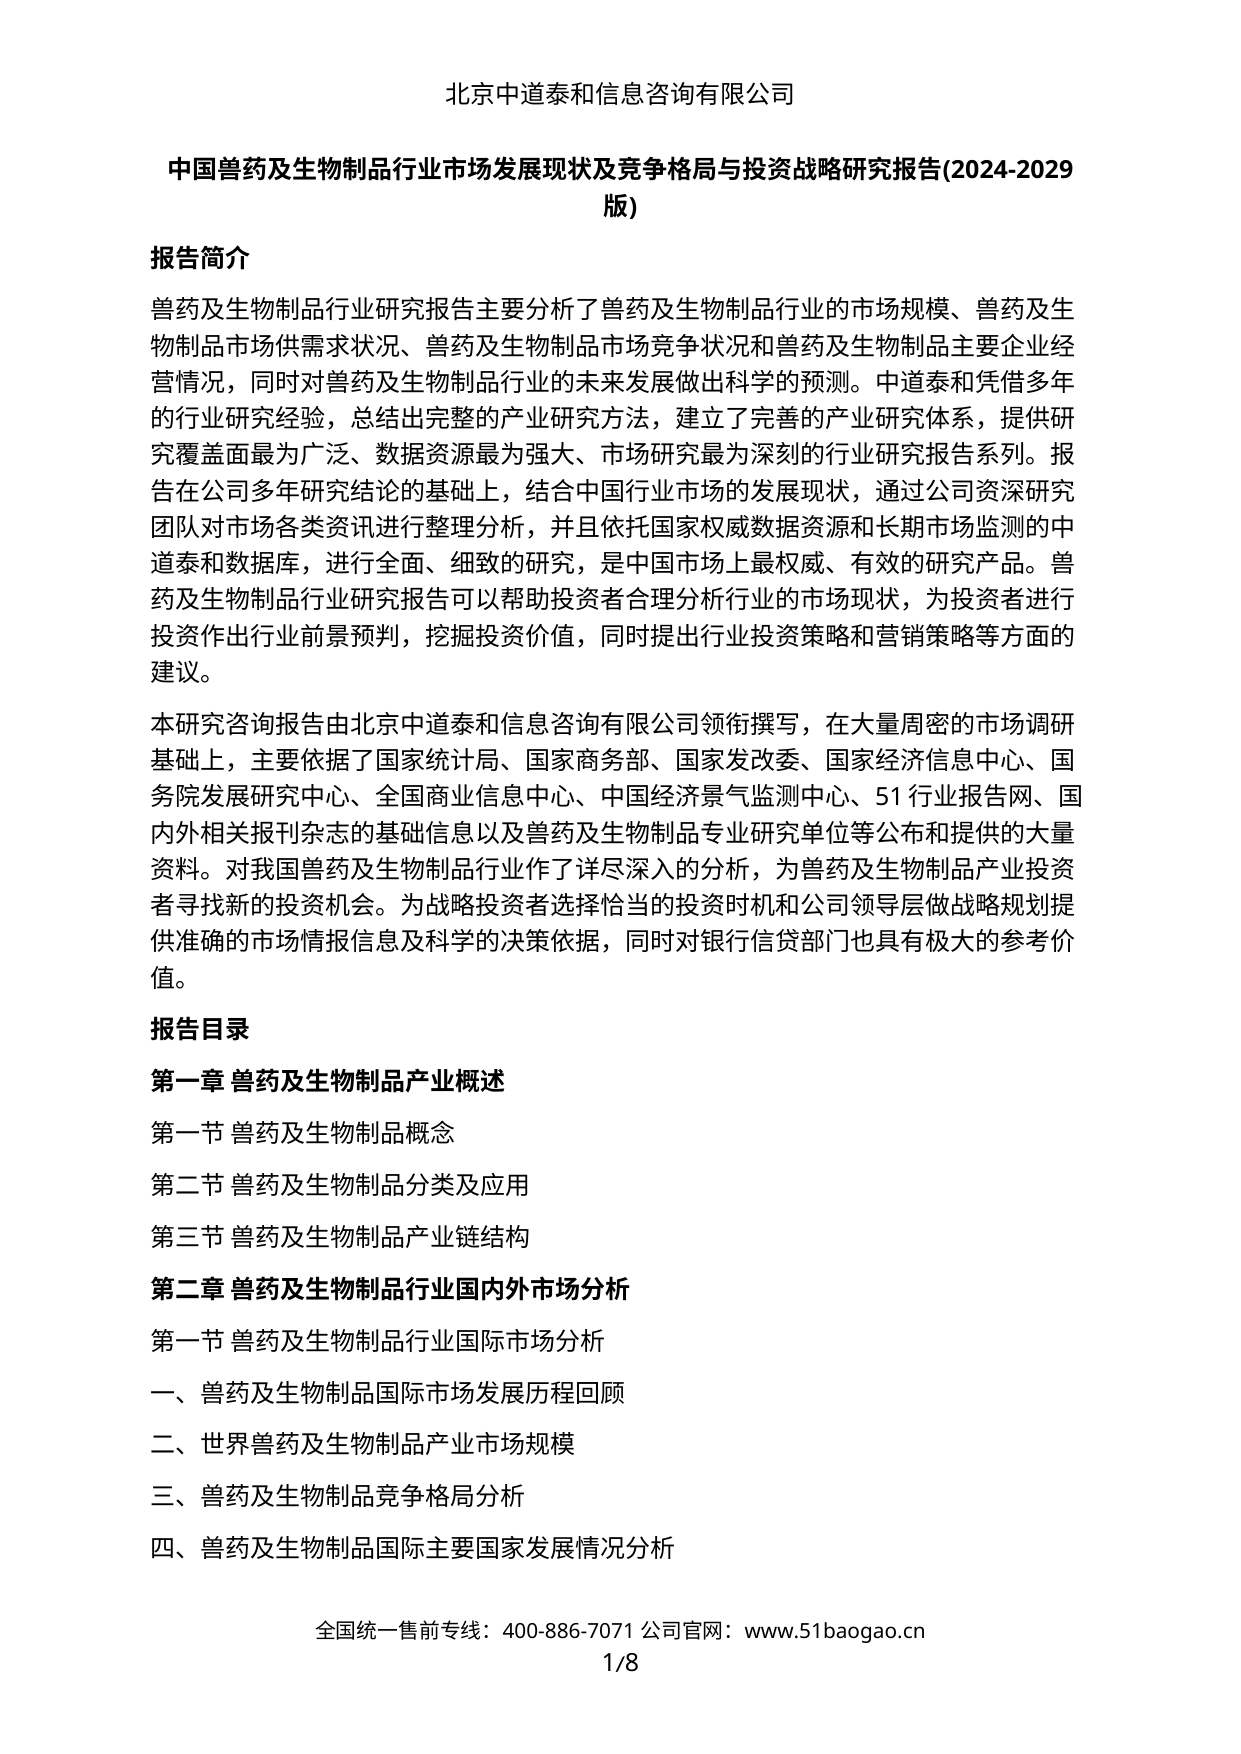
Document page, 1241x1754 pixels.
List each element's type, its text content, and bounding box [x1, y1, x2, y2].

text 报告简介 [150, 238, 1090, 274]
text 第二章 兽药及生物制品行业国内外市场分析 [150, 1269, 1090, 1306]
text 三、兽药及生物制品竞争格局分析 [150, 1477, 1090, 1513]
text 一、兽药及生物制品国际市场发展历程回顾 [150, 1373, 1090, 1409]
text 第三节 兽药及生物制品产业链结构 [150, 1217, 1090, 1254]
text 本研究咨询报告由北京中道泰和信息咨询有限公司领衔撰写，在大量周密的市场调研基础上，主要依据了国家统计局、国家商务部、国家发改委、国家经济信息中心、国务院发展研究中心、全国商业信息中心、中国经济景气监测中心、51行业报告网、国内外相关报刊杂志的基础信息以及兽药及生物制品专业研究单位等公布和提供的大量资料。对我国兽药及生物制品行业作了详尽深入的分析，为兽药及生物制品产业投资者寻找新的投资机会。为战略投资者选择恰当的投资时机和公司领导层做战略规划提供准确的市场情报信息及科学的决策依据，同时对银行信贷部门也具有极大的参考价值。 [150, 704, 1090, 994]
text 第一章 兽药及生物制品产业概述 [150, 1062, 1090, 1098]
text 第一节 兽药及生物制品行业国际市场分析 [150, 1321, 1090, 1357]
text 中国兽药及生物制品行业市场发展现状及竞争格局与投资战略研究报告(2024-2029版) [150, 150, 1090, 222]
text 二、世界兽药及生物制品产业市场规模 [150, 1425, 1090, 1461]
text 四、兽药及生物制品国际主要国家发展情况分析 [150, 1529, 1090, 1565]
text 报告目录 [150, 1010, 1090, 1046]
text 兽药及生物制品行业研究报告主要分析了兽药及生物制品行业的市场规模、兽药及生物制品市场供需求状况、兽药及生物制品市场竞争状况和兽药及生物制品主要企业经营情况，同时对兽药及生物制品行业的未来发展做出科学的预测。中道泰和凭借多年的行业研究经验，总结出完整的产业研究方法，建立了完善的产业研究体系，提供研究覆盖面最为广泛、数据资源最为强大、市场研究最为深刻的行业研究报告系列。报告在公司多年研究结论的基础上，结合中国行业市场的发展现状，通过公司资深研究团队对市场各类资讯进行整理分析，并且依托国家权威数据资源和长期市场监测的中道泰和数据库，进行全面、细致的研究，是中国市场上最权威、有效的研究产品。兽药及生物制品行业研究报告可以帮助投资者合理分析行业的市场现状，为投资者进行投资作出行业前景预判，挖掘投资价值，同时提出行业投资策略和营销策略等方面的建议。 [150, 290, 1090, 689]
text 第一节 兽药及生物制品概念 [150, 1114, 1090, 1150]
text 第二节 兽药及生物制品分类及应用 [150, 1166, 1090, 1202]
